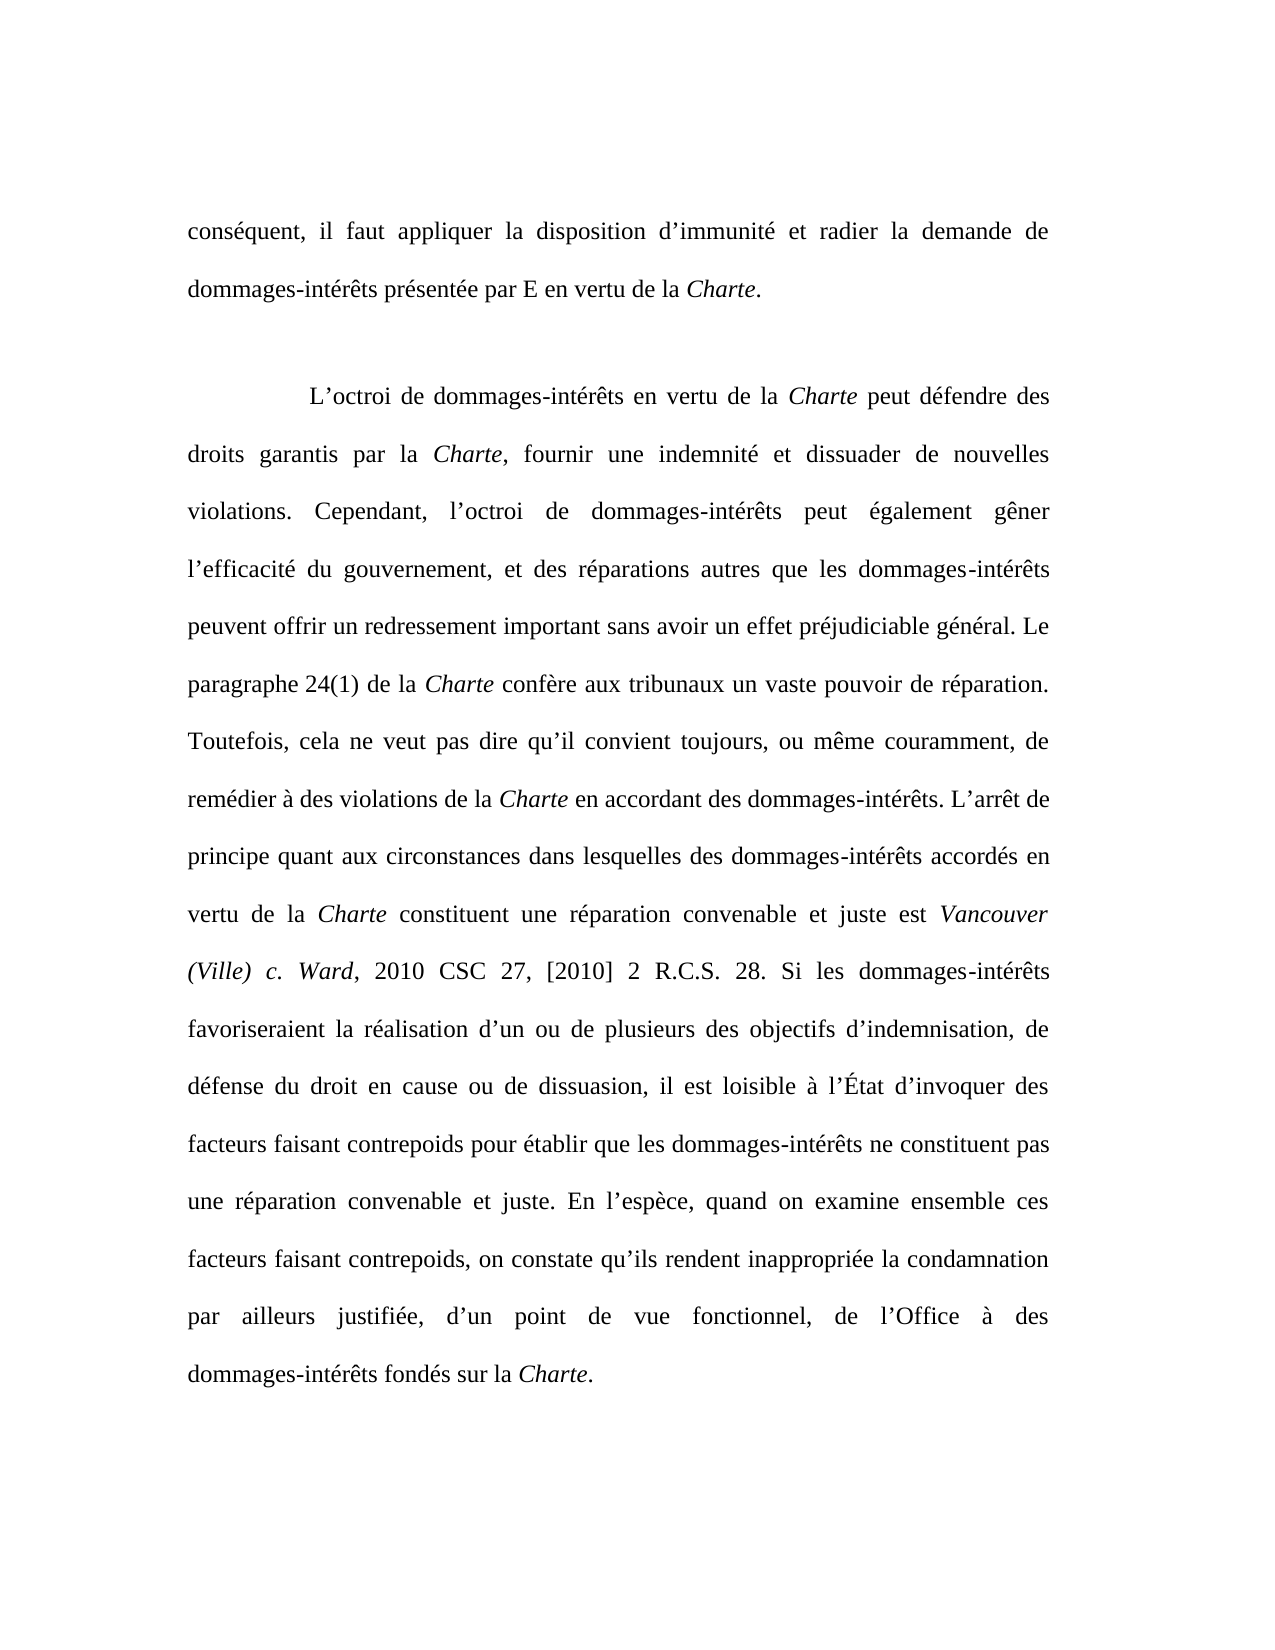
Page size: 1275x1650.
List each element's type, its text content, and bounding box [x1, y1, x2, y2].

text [187, 216, 1050, 303]
text L’octroi de dommages-intérêts en vertu de la Charte peut défendre des droits garantis par la Charte, fournir une indemnité et dissuader de nouvelles violations. Cependant, l’octroi de dommages-intérêts peut également gêner l’efficacité du gouvernement, et des réparations autres que les dommages-intérêts peuvent offrir un redressement important sans avoir un effet préjudiciable général. Le paragraphe 24(1) de la Charte confère aux tribunaux un vaste pouvoir de réparation. Toutefois, cela ne veut pas dire qu’il convient toujours, ou même couramment, de remédier à des violations de la Charte en accordant des dommages-intérêts. L’arrêt de principe quant aux circonstances dans lesquelles des dommages-intérêts accordés en vertu de la Charte constituent une réparation convenable et juste est Vancouver (Ville) c. Ward, 2010 CSC 27, [2010] 2 R.C.S. 28. Si les dommages-intérêts favoriseraient la réalisation d’un ou de plusieurs des objectifs d’indemnisation, de défense du droit en cause ou de dissuasion, il est loisible à l’État d’invoquer des facteurs faisant contrepoids pour établir que les dommages-intérêts ne constituent pas une réparation convenable et juste. En l’espèce, quand on examine ensemble ces facteurs faisant contrepoids, on constate qu’ils rendent inappropriée la condamnation par ailleurs justifiée, d’un point de vue fonctionnel, de l’Office à des dommages-intérêts fondés sur la Charte. [187, 381, 1050, 1388]
